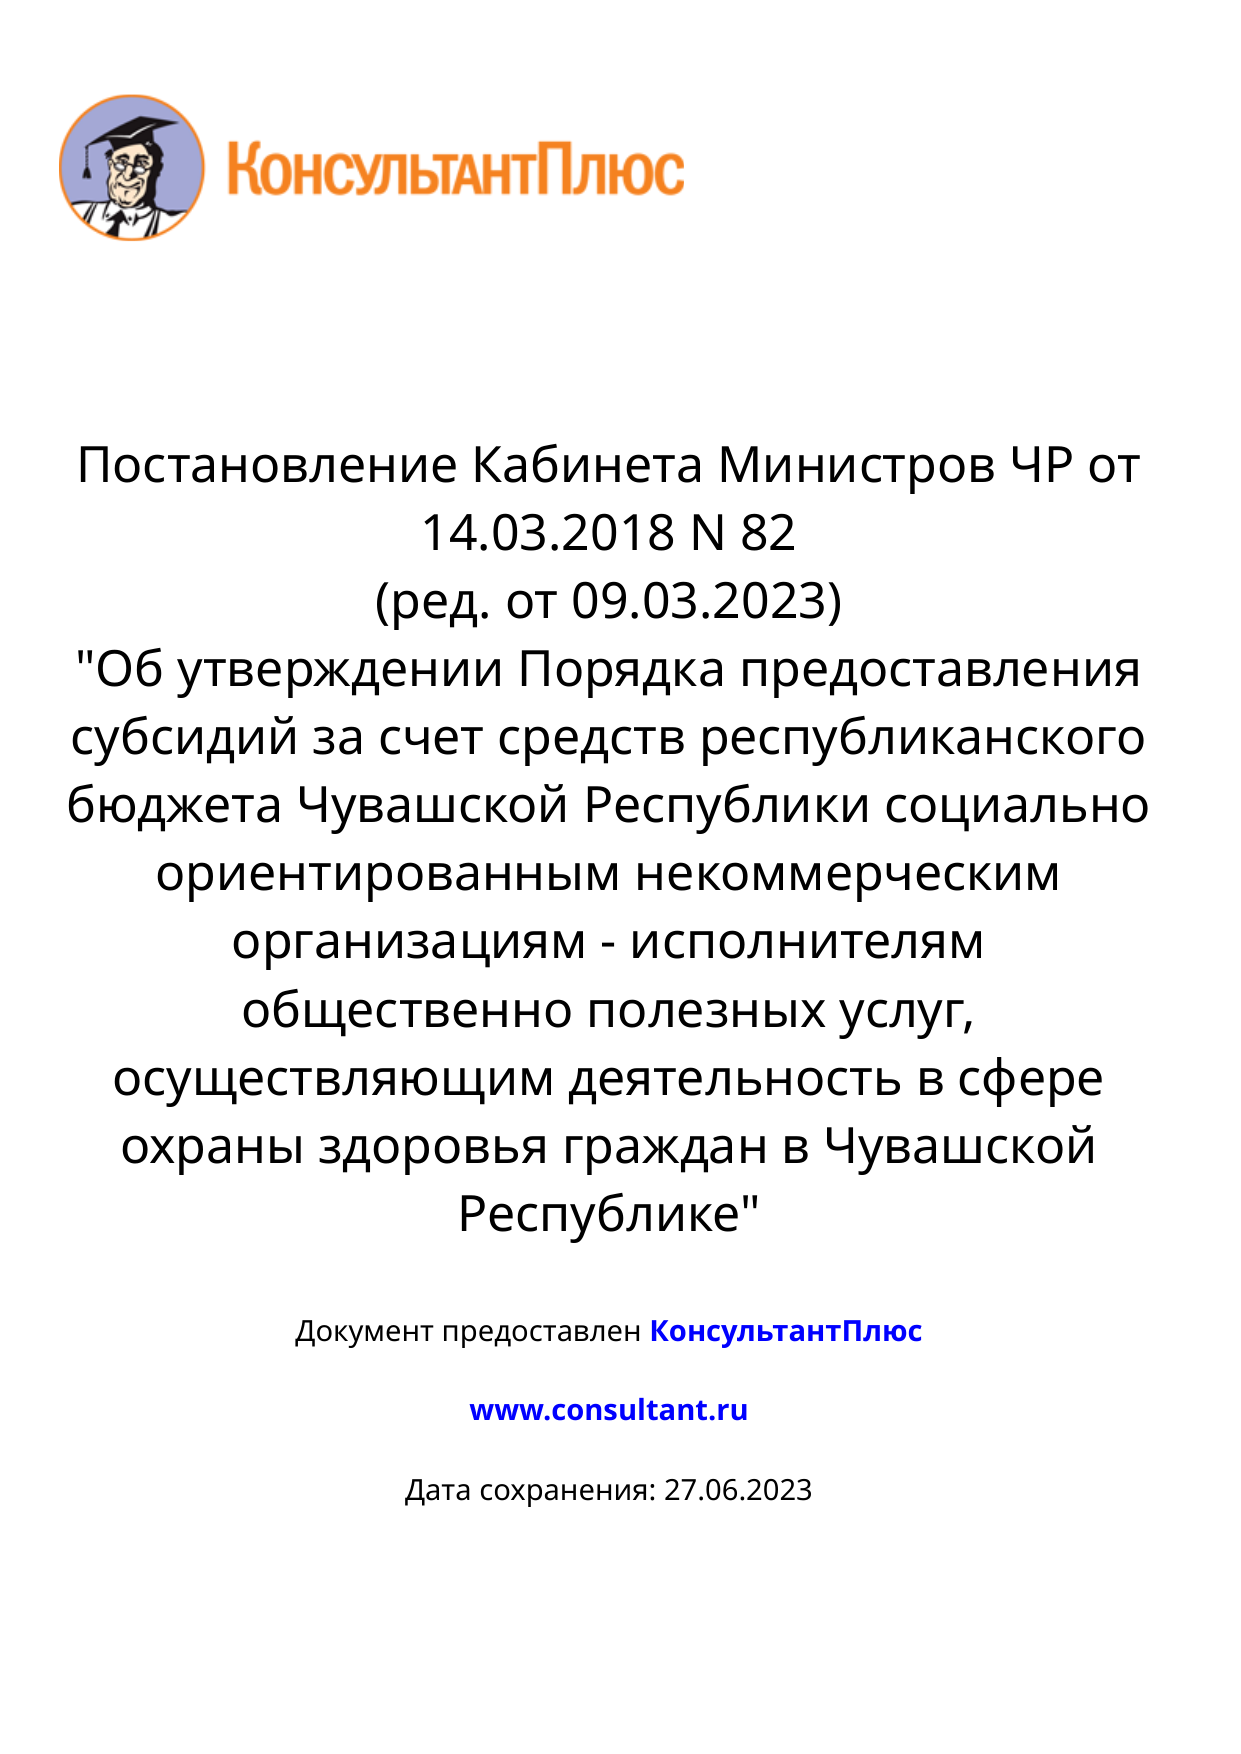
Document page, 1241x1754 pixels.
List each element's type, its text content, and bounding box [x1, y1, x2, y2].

table_cell Постановление Кабинета Министров ЧР от 14.03.2018 N 82 (ред. от 09.03.2023) "Об утверждении Порядка предоставления субсидий за счет средств республиканского бюджета Чувашской Республики социально ориентированным некоммерческим организациям - исполнителям общественно полезных услуг, осуществляющим деятельность в сфере охраны здоровья граждан в Чувашской Республике" [51, 403, 1167, 1272]
table_cell Документ предоставлен КонсультантПлюс www.consultant.ru Дата сохранения: 27.06.2023 [51, 1272, 1167, 1587]
table_header [51, 88, 1167, 403]
picture [59, 93, 684, 243]
